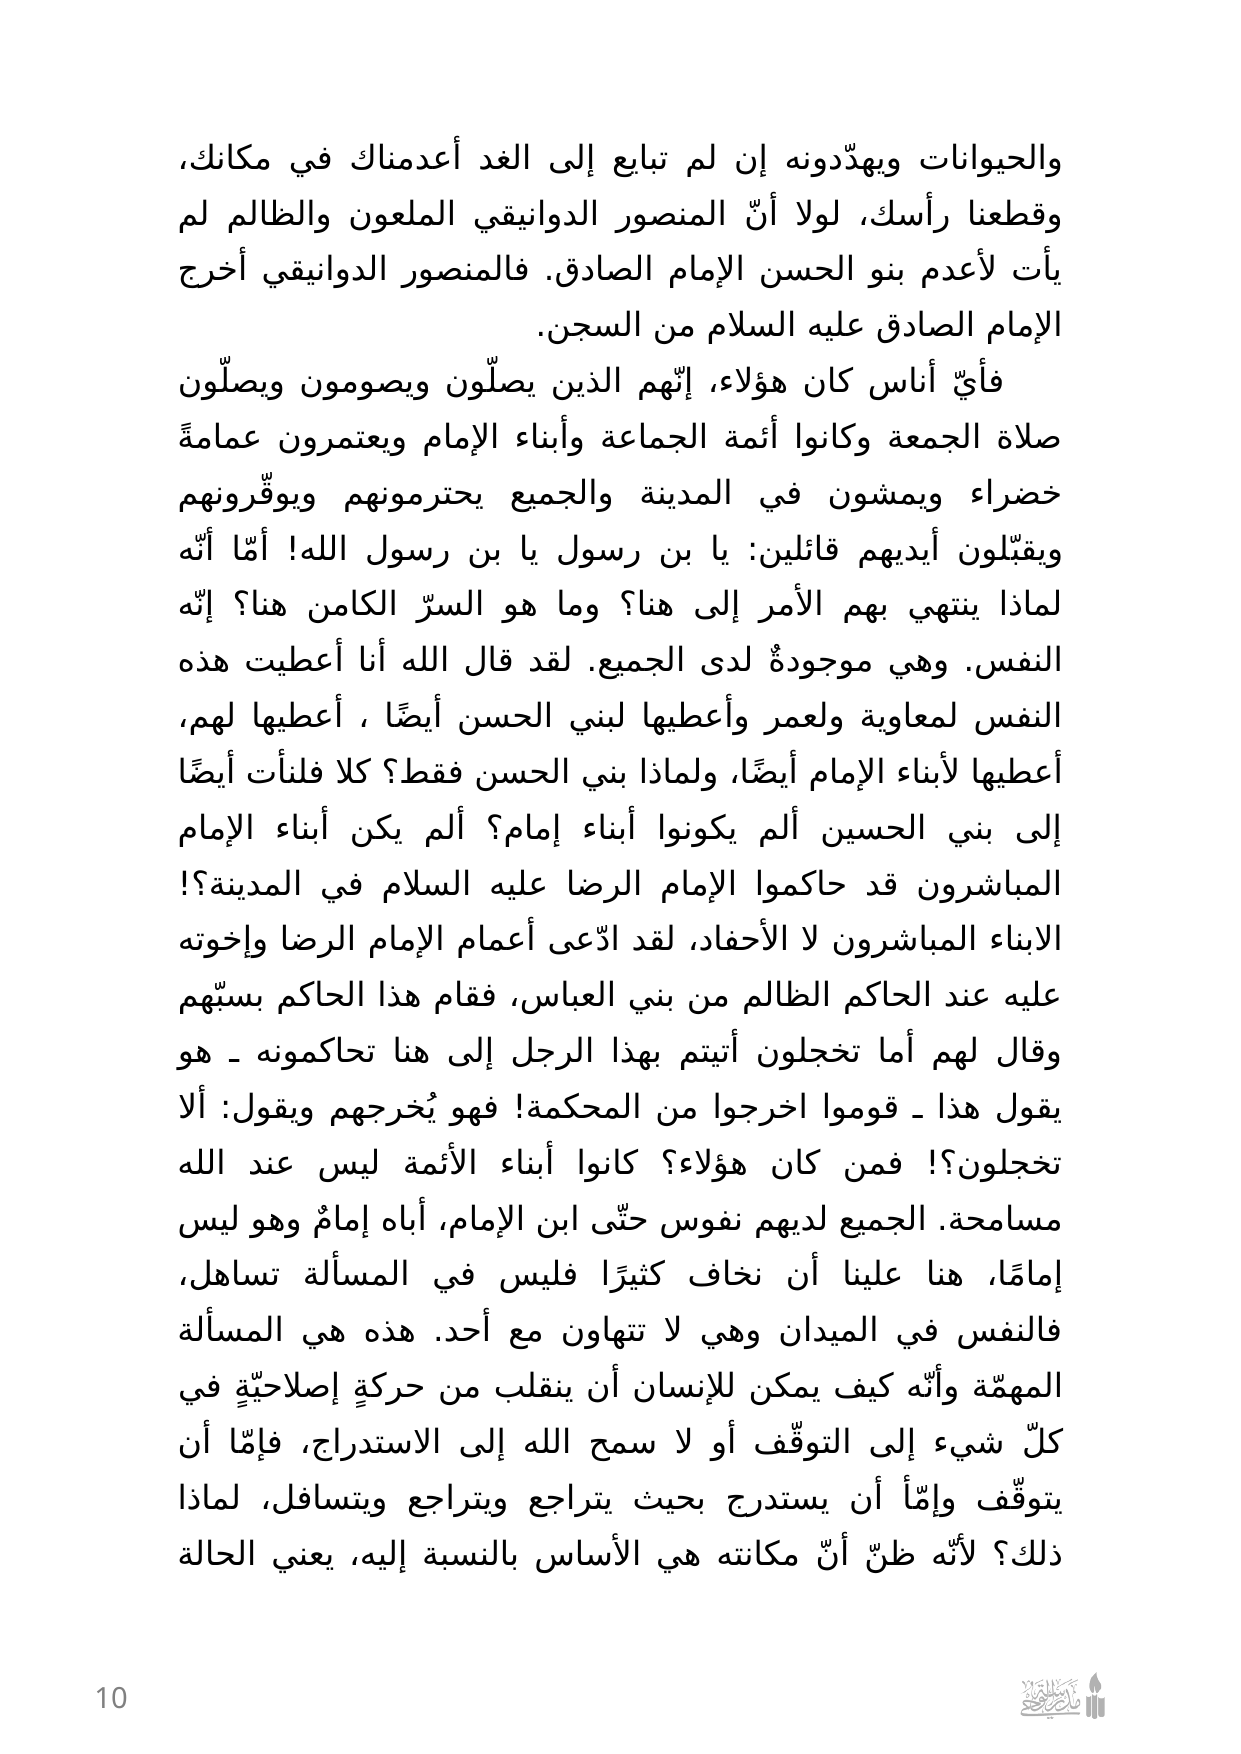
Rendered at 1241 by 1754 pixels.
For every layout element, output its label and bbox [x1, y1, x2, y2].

text [177, 136, 1063, 359]
picture [1020, 1672, 1105, 1719]
text [177, 359, 1063, 1587]
